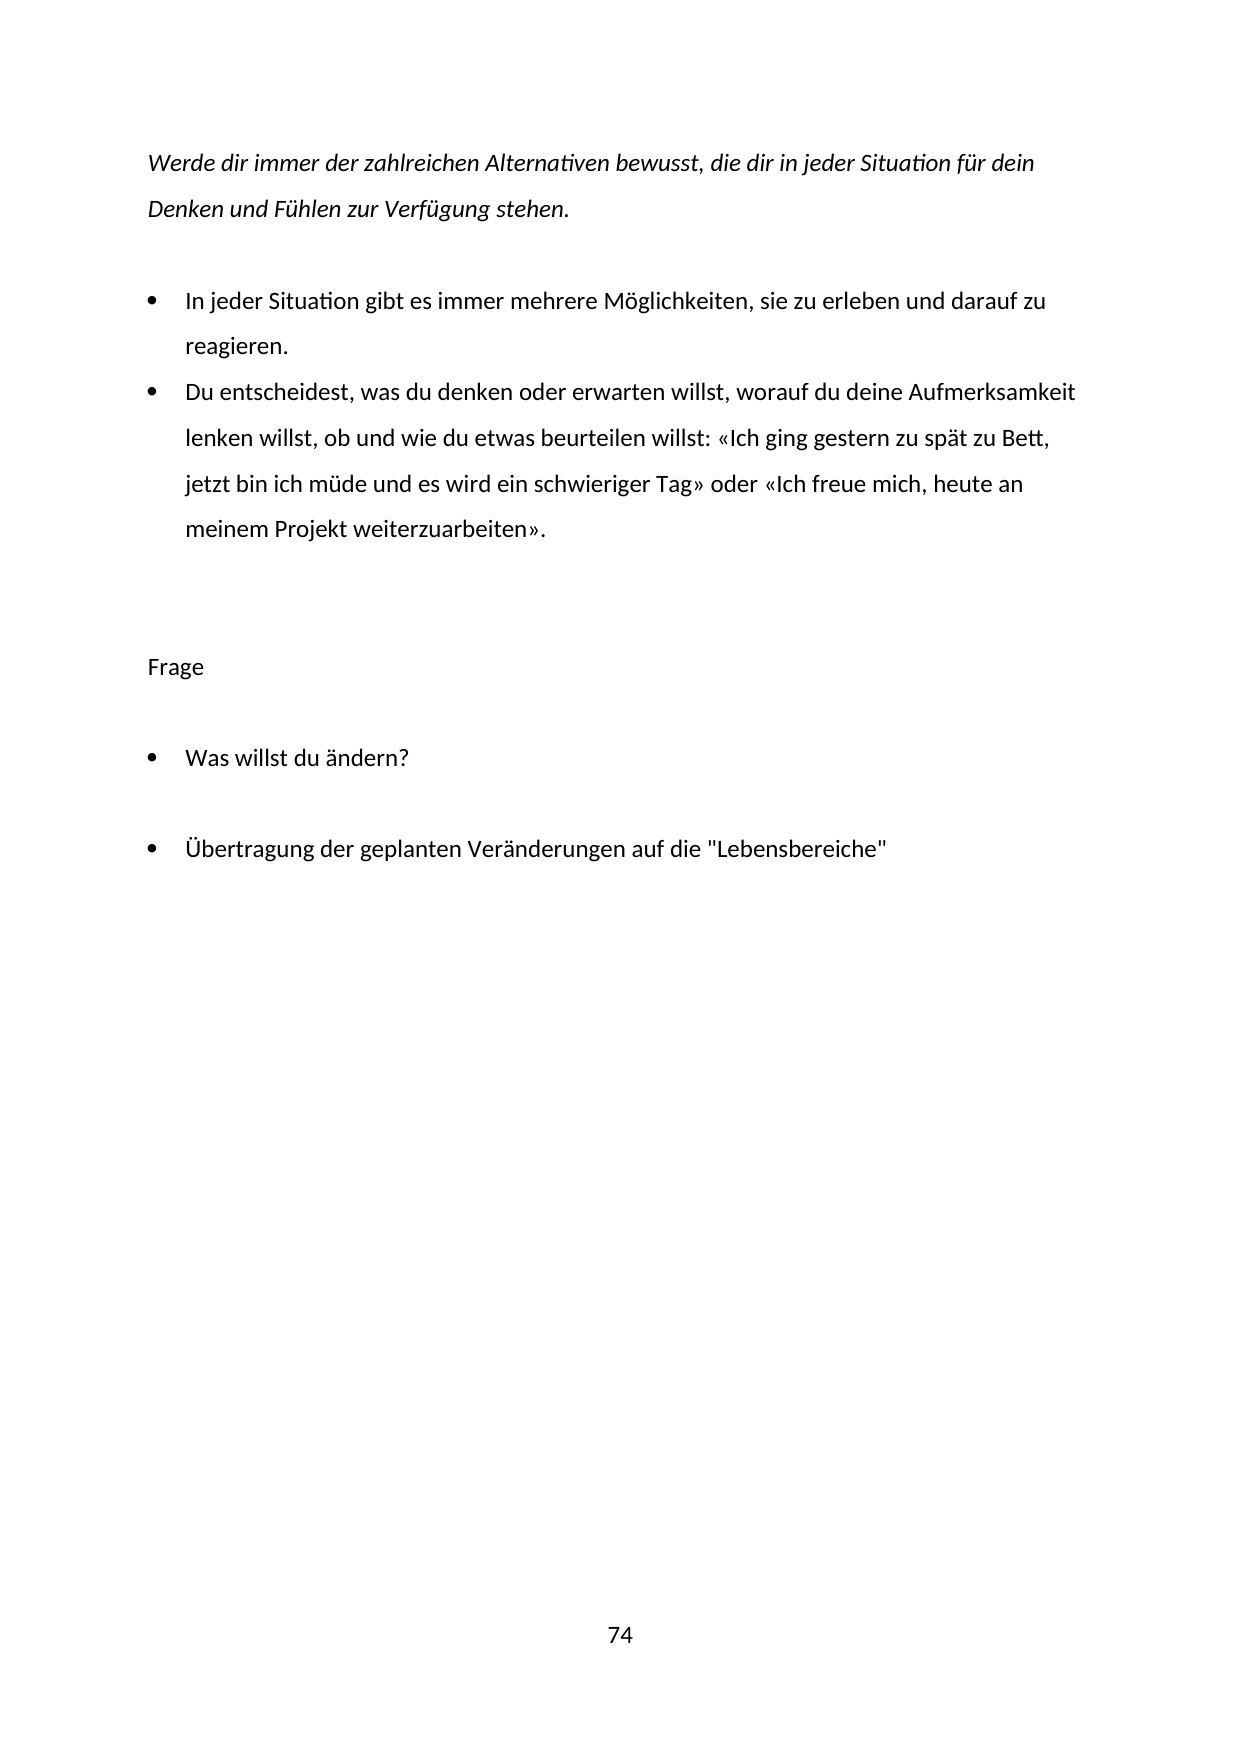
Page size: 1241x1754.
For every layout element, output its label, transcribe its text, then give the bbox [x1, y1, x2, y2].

list Übertragung der geplanten Veränderungen auf die "Lebensbereiche" [148, 833, 1093, 910]
list Was willst du ändern? [148, 742, 1093, 818]
text Frage [148, 651, 1093, 681]
text Werde dir immer der zahlreichen Alternativen bewusst, die dir in jeder Situation für dein Denken und Fühlen zur Verfügung stehen. [148, 148, 1093, 224]
list Du entscheidest, was du denken oder erwarten willst, worauf du deine Aufmerksamkeit lenken willst, ob und wie du etwas beurteilen willst: «Ich ging gestern zu spät zu Bett, jetzt bin ich müde und es wird ein schwieriger Tag» oder «Ich freue mich, heute an meinem Projekt weiterzuarbeiten». [148, 376, 1093, 590]
list In jeder Situation gibt es immer mehrere Möglichkeiten, sie zu erleben und darauf zu reagieren. [148, 285, 1093, 361]
